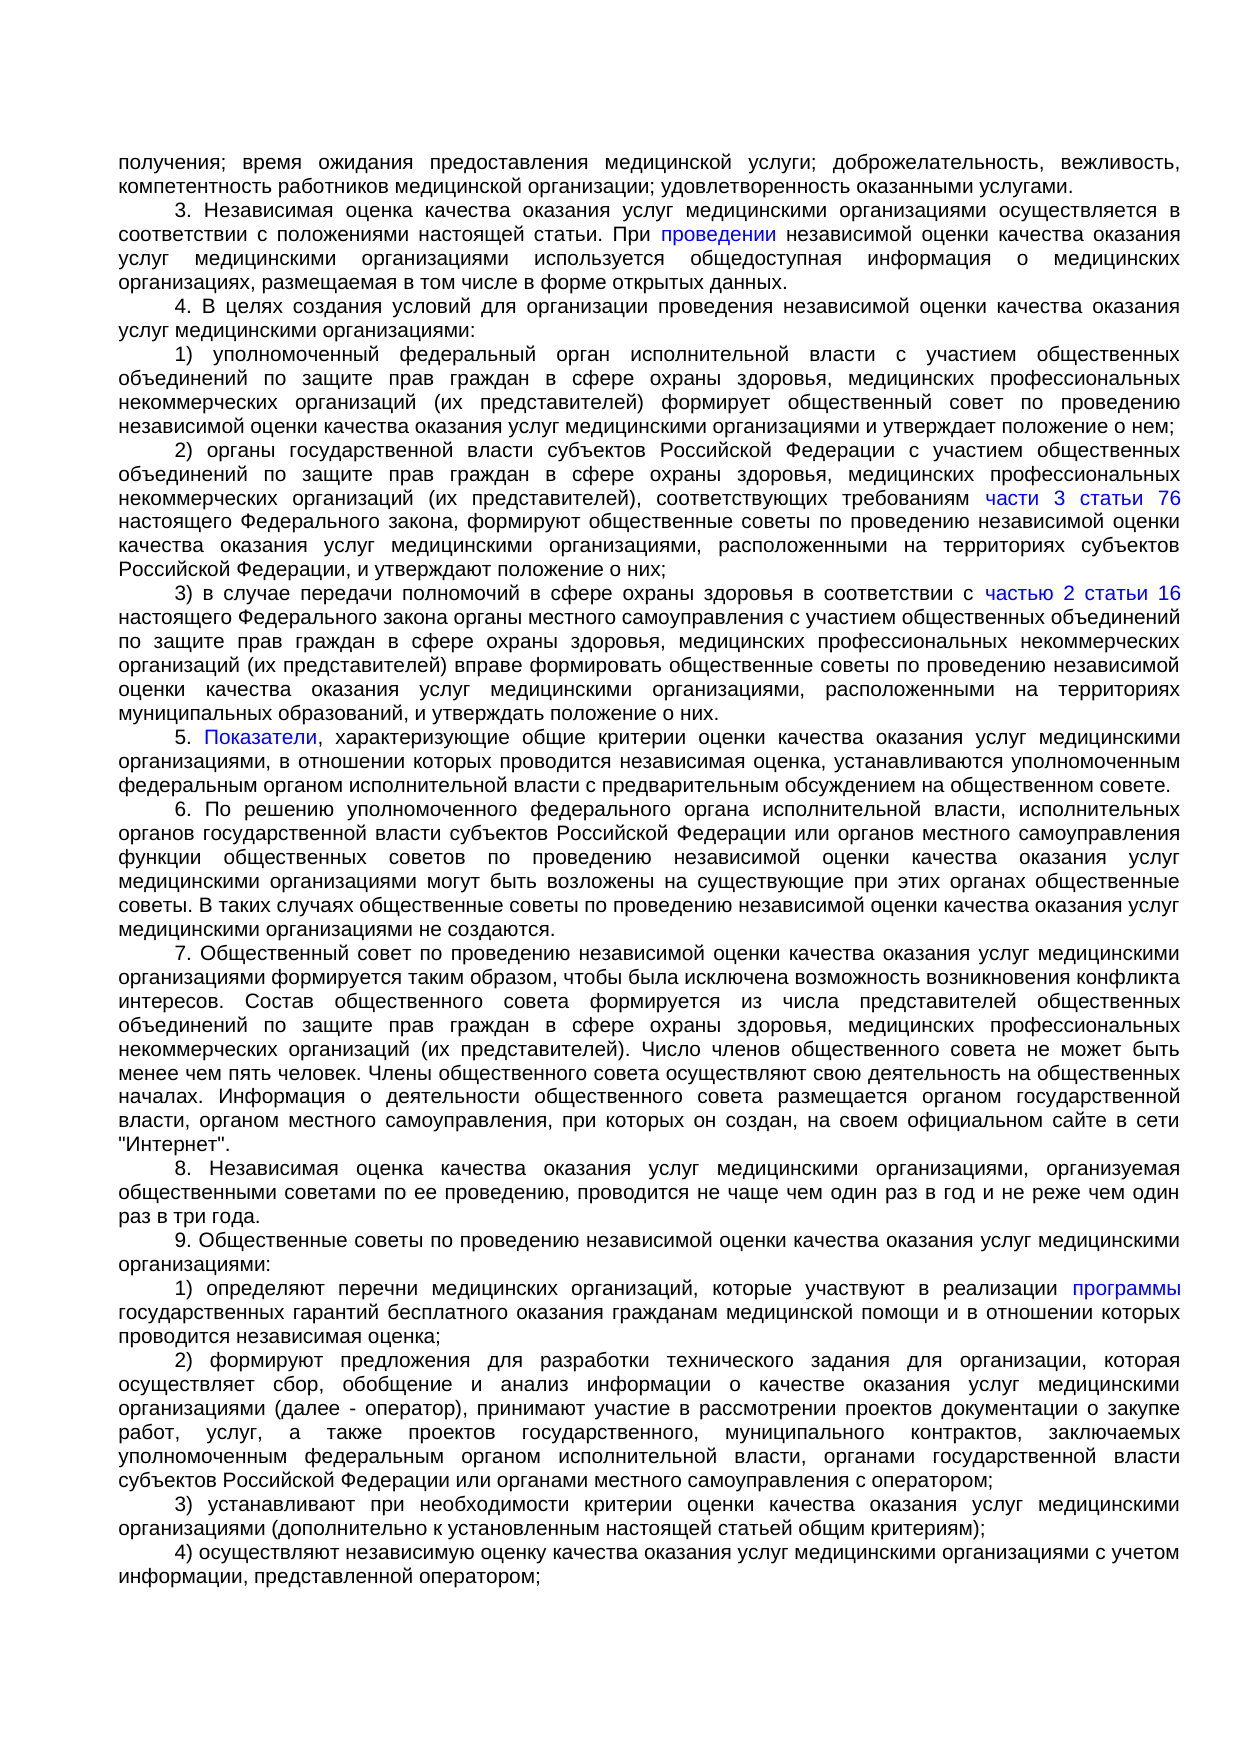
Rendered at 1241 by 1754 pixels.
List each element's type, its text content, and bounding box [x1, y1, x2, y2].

text 7. Общественный совет по проведению независимой оценки качества оказания услуг медицинскими организациями формируется таким образом, чтобы была исключена возможность возникновения конфликта интересов. Состав общественного совета формируется из числа представителей общественных объединений по защите прав граждан в сфере охраны здоровья, медицинских профессиональных некоммерческих организаций (их представителей). Число членов общественного совета не может быть менее чем пять человек. Члены общественного совета осуществляют свою деятельность на общественных началах. Информация о деятельности общественного совета размещается органом государственной власти, органом местного самоуправления, при которых он создан, на своем официальном сайте в сети "Интернет". [118, 941, 1181, 1156]
text 4. В целях создания условий для организации проведения независимой оценки качества оказания услуг медицинскими организациями: [118, 294, 1181, 342]
text 1) уполномоченный федеральный орган исполнительной власти с участием общественных объединений по защите прав граждан в сфере охраны здоровья, медицинских профессиональных некоммерческих организаций (их представителей) формирует общественный совет по проведению независимой оценки качества оказания услуг медицинскими организациями и утверждает положение о нем; [118, 342, 1181, 437]
text 1) определяют перечни медицинских организаций, которые участвуют в реализации программы государственных гарантий бесплатного оказания гражданам медицинской помощи и в отношении которых проводится независимая оценка; [118, 1276, 1181, 1348]
text 9. Общественные советы по проведению независимой оценки качества оказания услуг медицинскими организациями: [118, 1228, 1181, 1276]
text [118, 150, 1181, 198]
text 2) формируют предложения для разработки технического задания для организации, которая осуществляет сбор, обобщение и анализ информации о качестве оказания услуг медицинскими организациями (далее - оператор), принимают участие в рассмотрении проектов документации о закупке работ, услуг, а также проектов государственного, муниципального контрактов, заключаемых уполномоченным федеральным органом исполнительной власти, органами государственной власти субъектов Российской Федерации или органами местного самоуправления с оператором; [118, 1348, 1181, 1492]
text 5. Показатели, характеризующие общие критерии оценки качества оказания услуг медицинскими организациями, в отношении которых проводится независимая оценка, устанавливаются уполномоченным федеральным органом исполнительной власти с предварительным обсуждением на общественном совете. [118, 725, 1181, 797]
text 3. Независимая оценка качества оказания услуг медицинскими организациями осуществляется в соответствии с положениями настоящей статьи. При проведении независимой оценки качества оказания услуг медицинскими организациями используется общедоступная информация о медицинских организациях, размещаемая в том числе в форме открытых данных. [118, 198, 1181, 294]
text 2) органы государственной власти субъектов Российской Федерации с участием общественных объединений по защите прав граждан в сфере охраны здоровья, медицинских профессиональных некоммерческих организаций (их представителей), соответствующих требованиям части 3 статьи 76 настоящего Федерального закона, формируют общественные советы по проведению независимой оценки качества оказания услуг медицинскими организациями, расположенными на территориях субъектов Российской Федерации, и утверждают положение о них; [118, 437, 1181, 581]
text 6. По решению уполномоченного федерального органа исполнительной власти, исполнительных органов государственной власти субъектов Российской Федерации или органов местного самоуправления функции общественных советов по проведению независимой оценки качества оказания услуг медицинскими организациями могут быть возложены на существующие при этих органах общественные советы. В таких случаях общественные советы по проведению независимой оценки качества оказания услуг медицинскими организациями не создаются. [118, 797, 1181, 941]
text 4) осуществляют независимую оценку качества оказания услуг медицинскими организациями с учетом информации, представленной оператором; [118, 1539, 1181, 1587]
text 3) устанавливают при необходимости критерии оценки качества оказания услуг медицинскими организациями (дополнительно к установленным настоящей статьей общим критериям); [118, 1492, 1181, 1539]
text 3) в случае передачи полномочий в сфере охраны здоровья в соответствии с частью 2 статьи 16 настоящего Федерального закона органы местного самоуправления с участием общественных объединений по защите прав граждан в сфере охраны здоровья, медицинских профессиональных некоммерческих организаций (их представителей) вправе формировать общественные советы по проведению независимой оценки качества оказания услуг медицинскими организациями, расположенными на территориях муниципальных образований, и утверждать положение о них. [118, 581, 1181, 725]
text 8. Независимая оценка качества оказания услуг медицинскими организациями, организуемая общественными советами по ее проведению, проводится не чаще чем один раз в год и не реже чем один раз в три года. [118, 1156, 1181, 1228]
